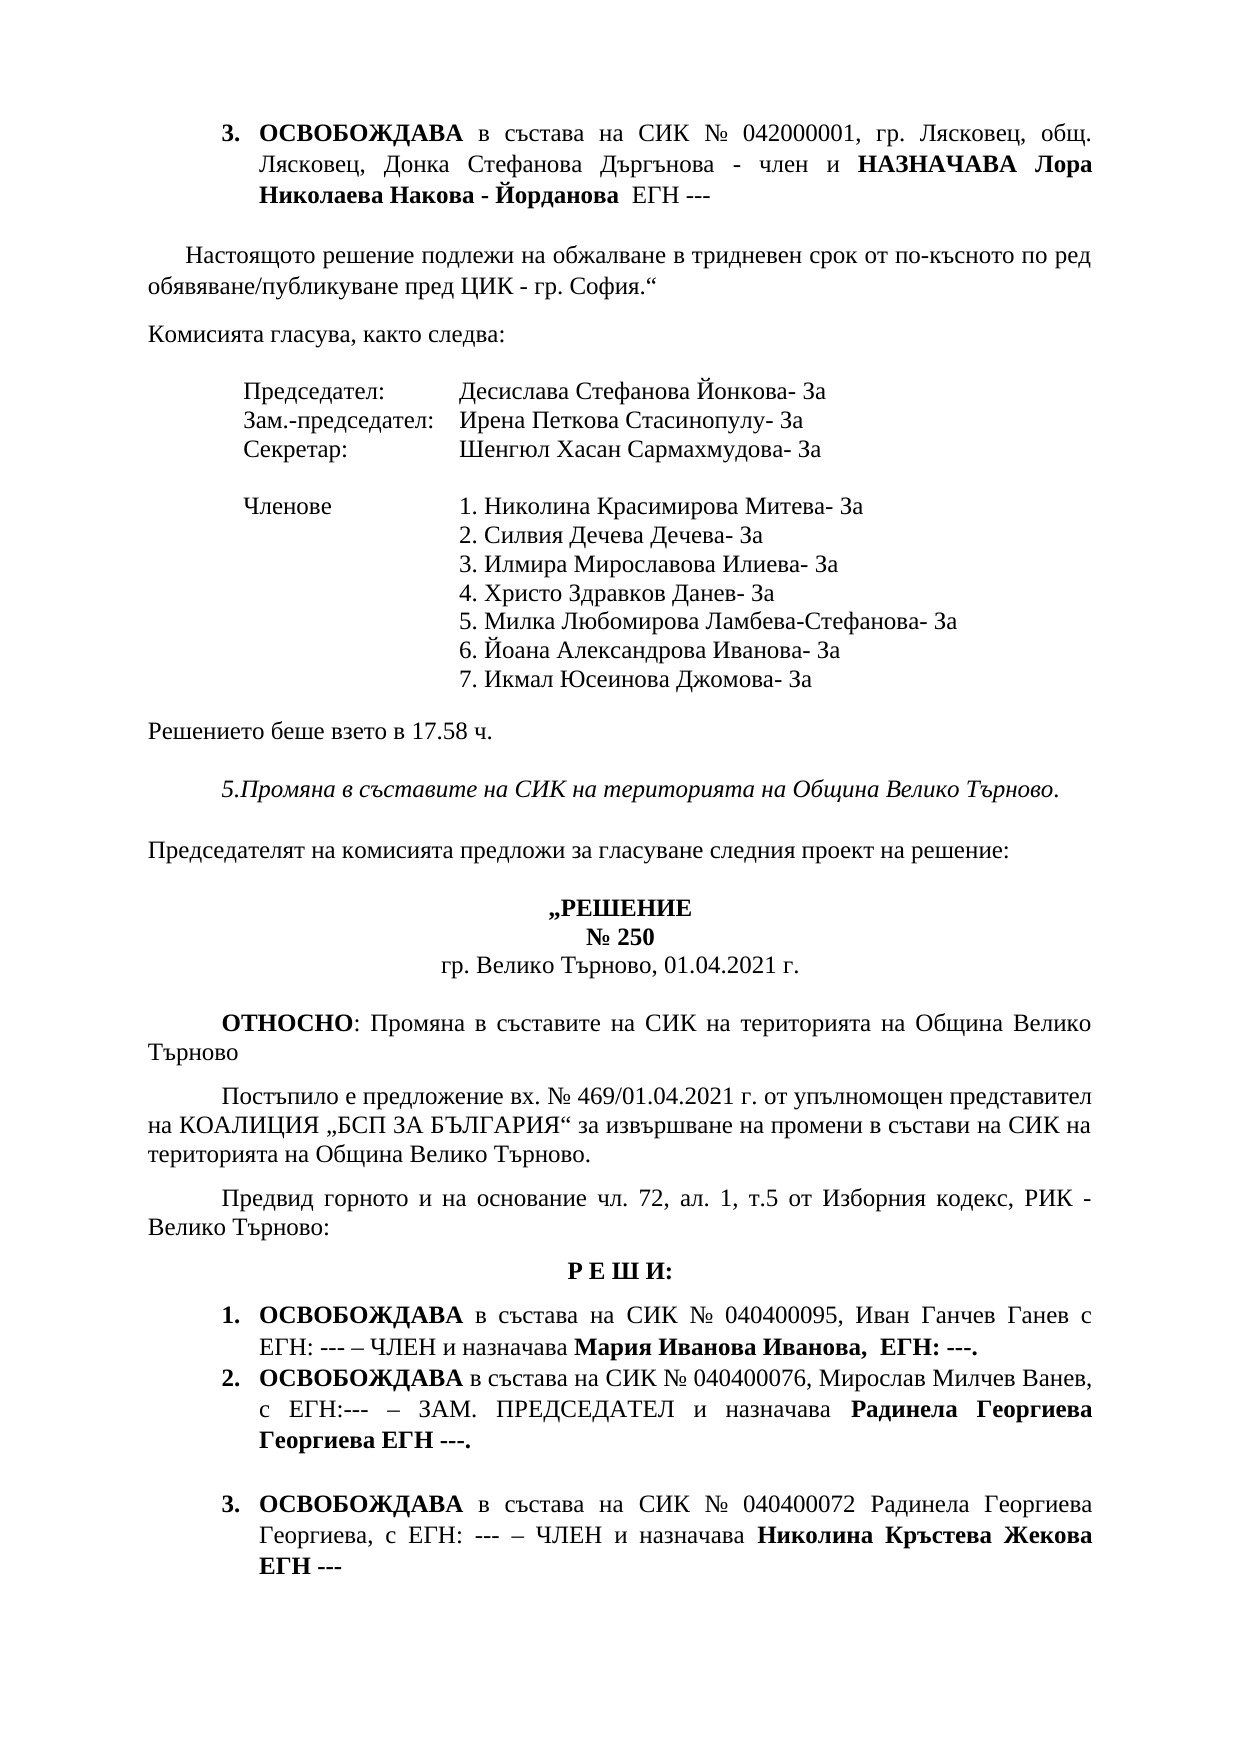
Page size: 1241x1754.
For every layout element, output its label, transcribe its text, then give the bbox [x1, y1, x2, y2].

list ОСВОБОЖДАВА в състава на СИК № 040400076, Мирослав Милчев Ванев, с ЕГН:--- – ЗАМ. ПРЕДСЕДАТЕЛ и назначава Радинела Георгиева Георгиева ЕГН ---. [221, 1363, 1093, 1453]
text „РЕШЕНИЕ [148, 893, 1093, 922]
text Членове 1. Николина Красимирова Митева- За [148, 491, 1093, 520]
text 4. Христо Здравков Данев- За [148, 578, 1093, 606]
list ОСВОБОЖДАВА в състава на СИК № 040400072 Радинела Георгиева Георгиева, с ЕГН: --- – ЧЛЕН и назначава Николина Кръстева Жекова ЕГН --- [221, 1489, 1093, 1579]
text № 250 [148, 922, 1093, 951]
list ОСВОБОЖДАВА в състава на СИК № 040400095, Иван Ганчев Ганев с ЕГН: --- – ЧЛЕН и назначава Мария Иванова Иванова, ЕГН: ---. [221, 1301, 1093, 1360]
text 7. Икмал Юсеинова Джомова- За [148, 664, 1093, 693]
text Зам.-председател: Ирена Петкова Стасинопулу- За [148, 405, 1093, 434]
text 3. Илмира Мирославова Илиева- За [148, 549, 1093, 578]
text Комисията гласува, както следва: [148, 319, 1093, 348]
text Настоящото решение подлежи на обжалване в тридневен срок от по-късното по ред обявяване/публикуване пред ЦИК - гр. София.“ [148, 240, 1093, 300]
text 2. Силвия Дечева Дечева- За [148, 520, 1093, 549]
text Предвид горното и на основание чл. 72, ал. 1, т.5 от Изборния кодекс, РИК -Велико Търново: [148, 1183, 1093, 1241]
list ОСВОБОЖДАВА в състава на СИК № 042000001, гр. Лясковец, общ. Лясковец, Донка Стефанова Дъргънова - член и НАЗНАЧАВА Лора Николаева Накова - Йорданова ЕГН --- [221, 118, 1093, 209]
text 6. Йоана Александрова Иванова- За [148, 635, 1093, 664]
text Решението беше взето в 17.58 ч. [148, 716, 1093, 745]
text Постъпило е предложение вх. № 469/01.04.2021 г. от упълномощен представител на КОАЛИЦИЯ „БСП ЗА БЪЛГАРИЯ“ за извършване на промени в състави на СИК на територията на Община Велико Търново. [148, 1081, 1093, 1167]
text Секретар: Шенгюл Хасан Сармахмудова- За [148, 434, 1093, 463]
text гр. Велико Търново, 01.04.2021 г. [148, 951, 1093, 979]
text 5. Милка Любомирова Ламбева-Стефанова- За [148, 606, 1093, 635]
text Председател: Десислава Стефанова Йонкова- За [148, 376, 1093, 405]
text ОТНОСНО: Промяна в съставите на СИК на територията на Община Велико Търново [148, 1008, 1093, 1066]
text Р Е Ш И: [148, 1256, 1093, 1285]
text 5.Промяна в съставите на СИК на територията на Община Велико Търново. [148, 774, 1093, 802]
text Председателят на комисията предложи за гласуване следния проект на решение: [148, 836, 1093, 864]
